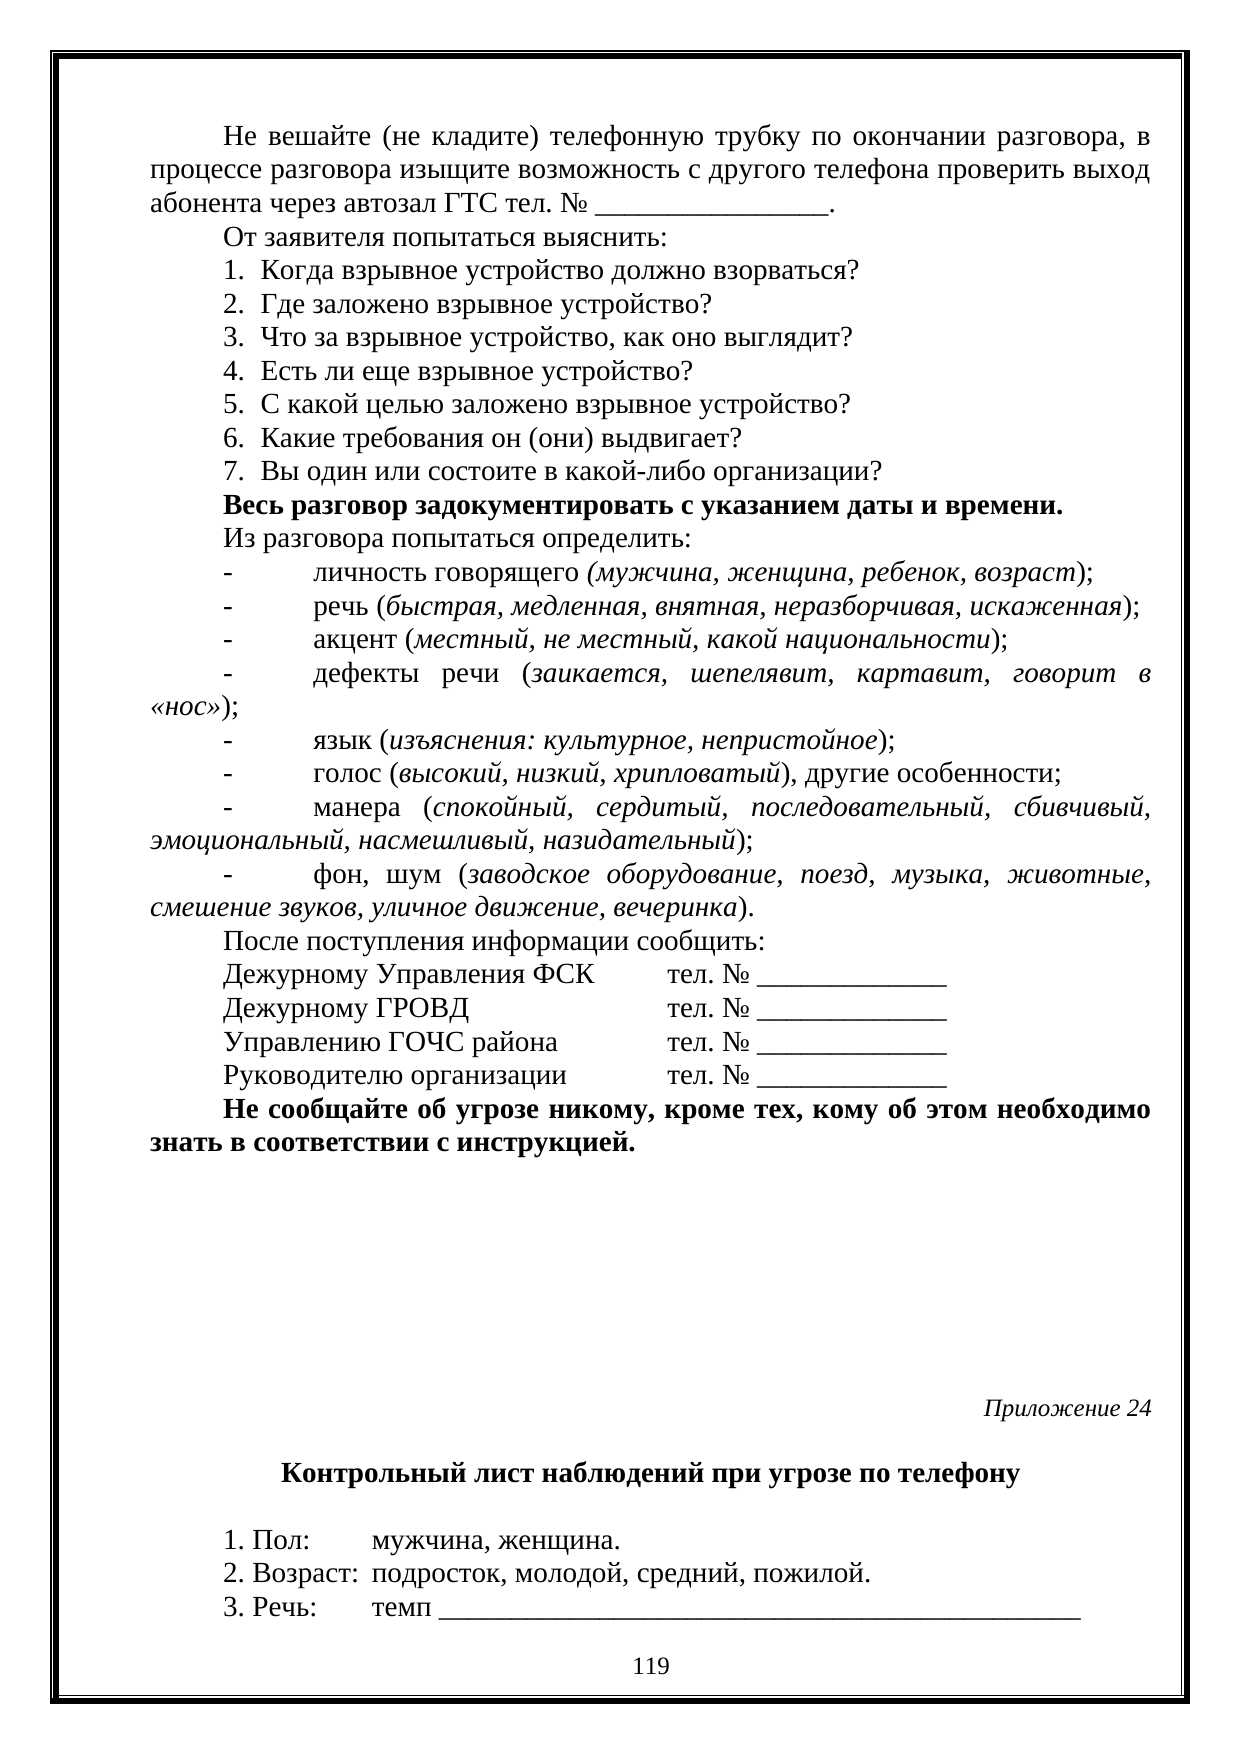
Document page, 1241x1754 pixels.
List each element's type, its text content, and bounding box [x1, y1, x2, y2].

text Весь разговор задокументировать с указанием даты и времени. [150, 487, 1152, 521]
text Приложение 24 [150, 1393, 1152, 1421]
list дефекты речи (заикается, шепелявит, картавит, говорит в «нос»); [150, 655, 1152, 722]
text Руководителю организации тел. № _____________ [150, 1057, 1152, 1091]
text Не сообщайте об угрозе никому, кроме тех, кому об этом необходимо знать в соответствии с инструкцией. [150, 1091, 1152, 1158]
text 3. Речь: темп ____________________________________________ [150, 1589, 1152, 1623]
list Что за взрывное устройство, как оно выглядит? [150, 319, 1152, 353]
list личность говорящего (мужчина, женщина, ребенок, возраст); [150, 554, 1152, 588]
list фон, шум (заводское оборудование, поезд, музыка, животные, смешение звуков, уличное движение, вечеринка). [150, 856, 1152, 923]
text От заявителя попытаться выяснить: [150, 219, 1152, 252]
list Есть ли еще взрывное устройство? [150, 353, 1152, 386]
text Управлению ГОЧС района тел. № _____________ [150, 1024, 1152, 1057]
list язык (изъяснения: культурное, непристойное); [150, 722, 1152, 755]
text Дежурному Управления ФСК тел. № _____________ [150, 957, 1152, 990]
list Какие требования он (они) выдвигает? [150, 420, 1152, 453]
text После поступления информации сообщить: [150, 923, 1152, 957]
list Вы один или состоите в какой-либо организации? [150, 453, 1152, 487]
text 2. Возраст: подросток, молодой, средний, пожилой. [150, 1556, 1152, 1589]
list голос (высокий, низкий, хрипловатый), другие особенности; [150, 755, 1152, 789]
text Из разговора попытаться определить: [150, 521, 1152, 554]
list Когда взрывное устройство должно взорваться? [150, 252, 1152, 286]
list С какой целью заложено взрывное устройство? [150, 386, 1152, 420]
list манера (спокойный, сердитый, последовательный, сбивчивый, эмоциональный, насмешливый, назидательный); [150, 789, 1152, 856]
list речь (быстрая, медленная, внятная, неразборчивая, искаженная); [150, 588, 1152, 621]
text Дежурному ГРОВД тел. № _____________ [150, 990, 1152, 1024]
text Не вешайте (не кладите) телефонную трубку по окончании разговора, в процессе разговора изыщите возможность с другого телефона проверить выход абонента через автозал ГТС тел. № ________________. [150, 118, 1152, 219]
list акцент (местный, не местный, какой национальности); [150, 621, 1152, 655]
text Контрольный лист наблюдений при угрозе по телефону [150, 1455, 1152, 1488]
text 1. Пол: мужчина, женщина. [150, 1522, 1152, 1556]
list Где заложено взрывное устройство? [150, 286, 1152, 319]
